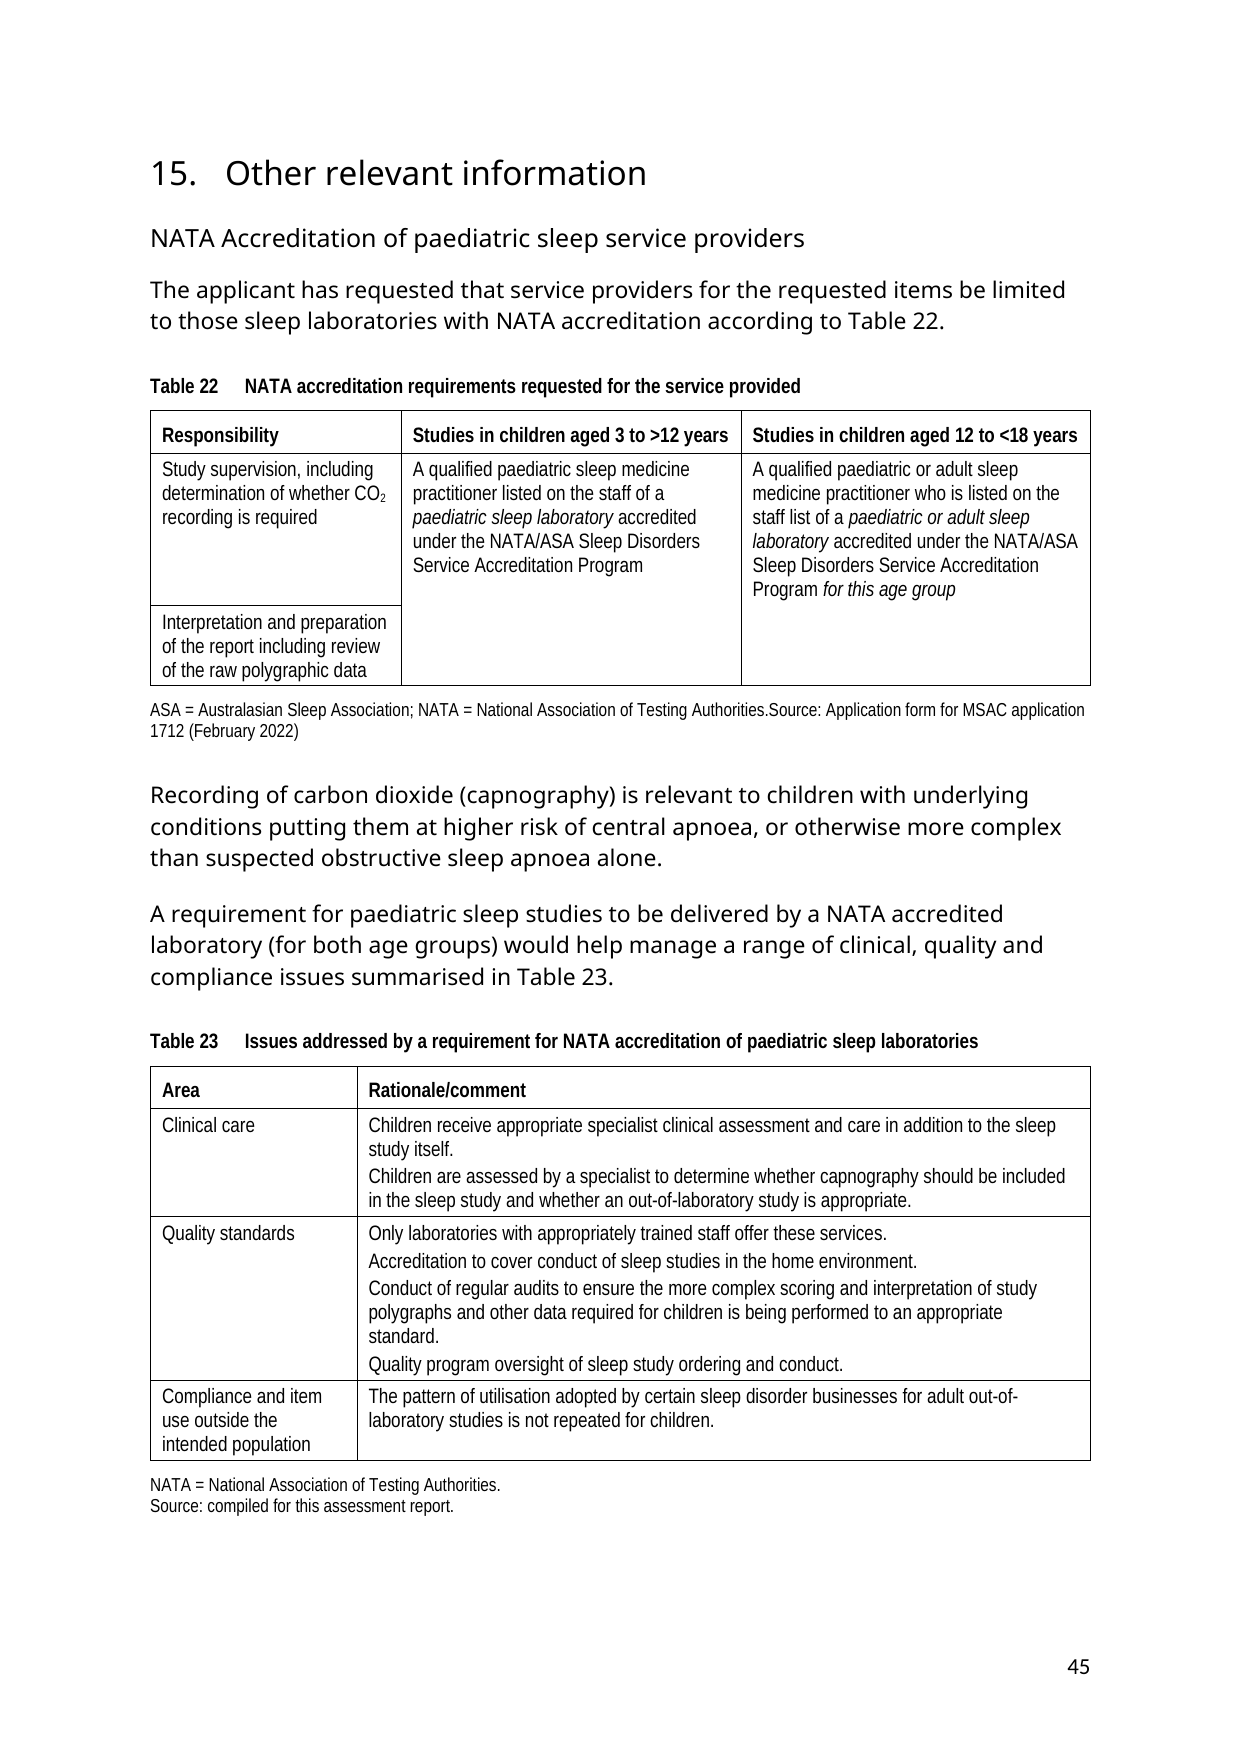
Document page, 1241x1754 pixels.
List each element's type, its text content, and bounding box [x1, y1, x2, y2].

table_cell The pattern of utilisation adopted by certain sleep disorder businesses for adult out-of-laboratory studies is not repeated for children. [358, 1381, 1090, 1460]
table_cell Compliance and item use outside the intended population [151, 1381, 357, 1460]
table_header Area [151, 1067, 357, 1108]
text The applicant has requested that service providers for the requested items be limited to those sleep laboratories with NATA accreditation according to Table 22. [150, 274, 1090, 336]
table_cell Quality standards [151, 1217, 357, 1380]
table_cell Children receive appropriate specialist clinical assessment and care in addition to the sleep study itself. Children are assessed by a specialist to determine whether capnography should be included in the sleep study and whether an out-of-laboratory study is appropriate. [358, 1109, 1090, 1216]
text Source: compiled for this assessment report. [150, 1495, 1090, 1517]
table_cell [742, 605, 1090, 685]
table_cell A qualified paediatric sleep medicine practitioner listed on the staff of a paediatric sleep laboratory accredited under the NATA/ASA Sleep Disorders Service Accreditation Program [402, 454, 741, 605]
table_cell Clinical care [151, 1109, 357, 1216]
text ASA = Australasian Sleep Association; NATA = National Association of Testing Authorities.Source: Application form for MSAC application 1712 (February 2022) [150, 699, 1090, 742]
table_cell Only laboratories with appropriately trained staff offer these services. Accreditation to cover conduct of sleep studies in the home environment. Conduct of regular audits to ensure the more complex scoring and interpretation of study polygraphs and other data required for children is being performed to an appropriate standard. Quality program oversight of sleep study ordering and conduct. [358, 1217, 1090, 1380]
table_header Studies in children aged 12 to <18 years [742, 411, 1090, 452]
table_header Responsibility [151, 411, 401, 452]
subtitle NATA Accreditation of paediatric sleep service providers [150, 220, 1090, 254]
table_cell A qualified paediatric or adult sleep medicine practitioner who is listed on the staff list of a paediatric or adult sleep laboratory accredited under the NATA/ASA Sleep Disorders Service Accreditation Program for this age group [742, 454, 1090, 605]
table_header Studies in children aged 3 to >12 years [402, 411, 741, 452]
table_header Rationale/comment [358, 1067, 1090, 1108]
table_cell [402, 605, 741, 685]
text Recording of carbon dioxide (capnography) is relevant to children with underlying conditions putting them at higher risk of central apnoea, or otherwise more complex than suspected obstructive sleep apnoea alone. [150, 779, 1090, 873]
table_cell Study supervision, including determination of whether CO2 recording is required [151, 454, 401, 605]
text A requirement for paediatric sleep studies to be delivered by a NATA accredited laboratory (for both age groups) would help manage a range of clinical, quality and compliance issues summarised in Table 23. [150, 898, 1090, 992]
text NATA = National Association of Testing Authorities. [150, 1474, 1090, 1495]
table_cell Interpretation and preparation of the report including review of the raw polygraphic data [151, 606, 401, 685]
subtitle 15. Other relevant information [150, 150, 1090, 195]
